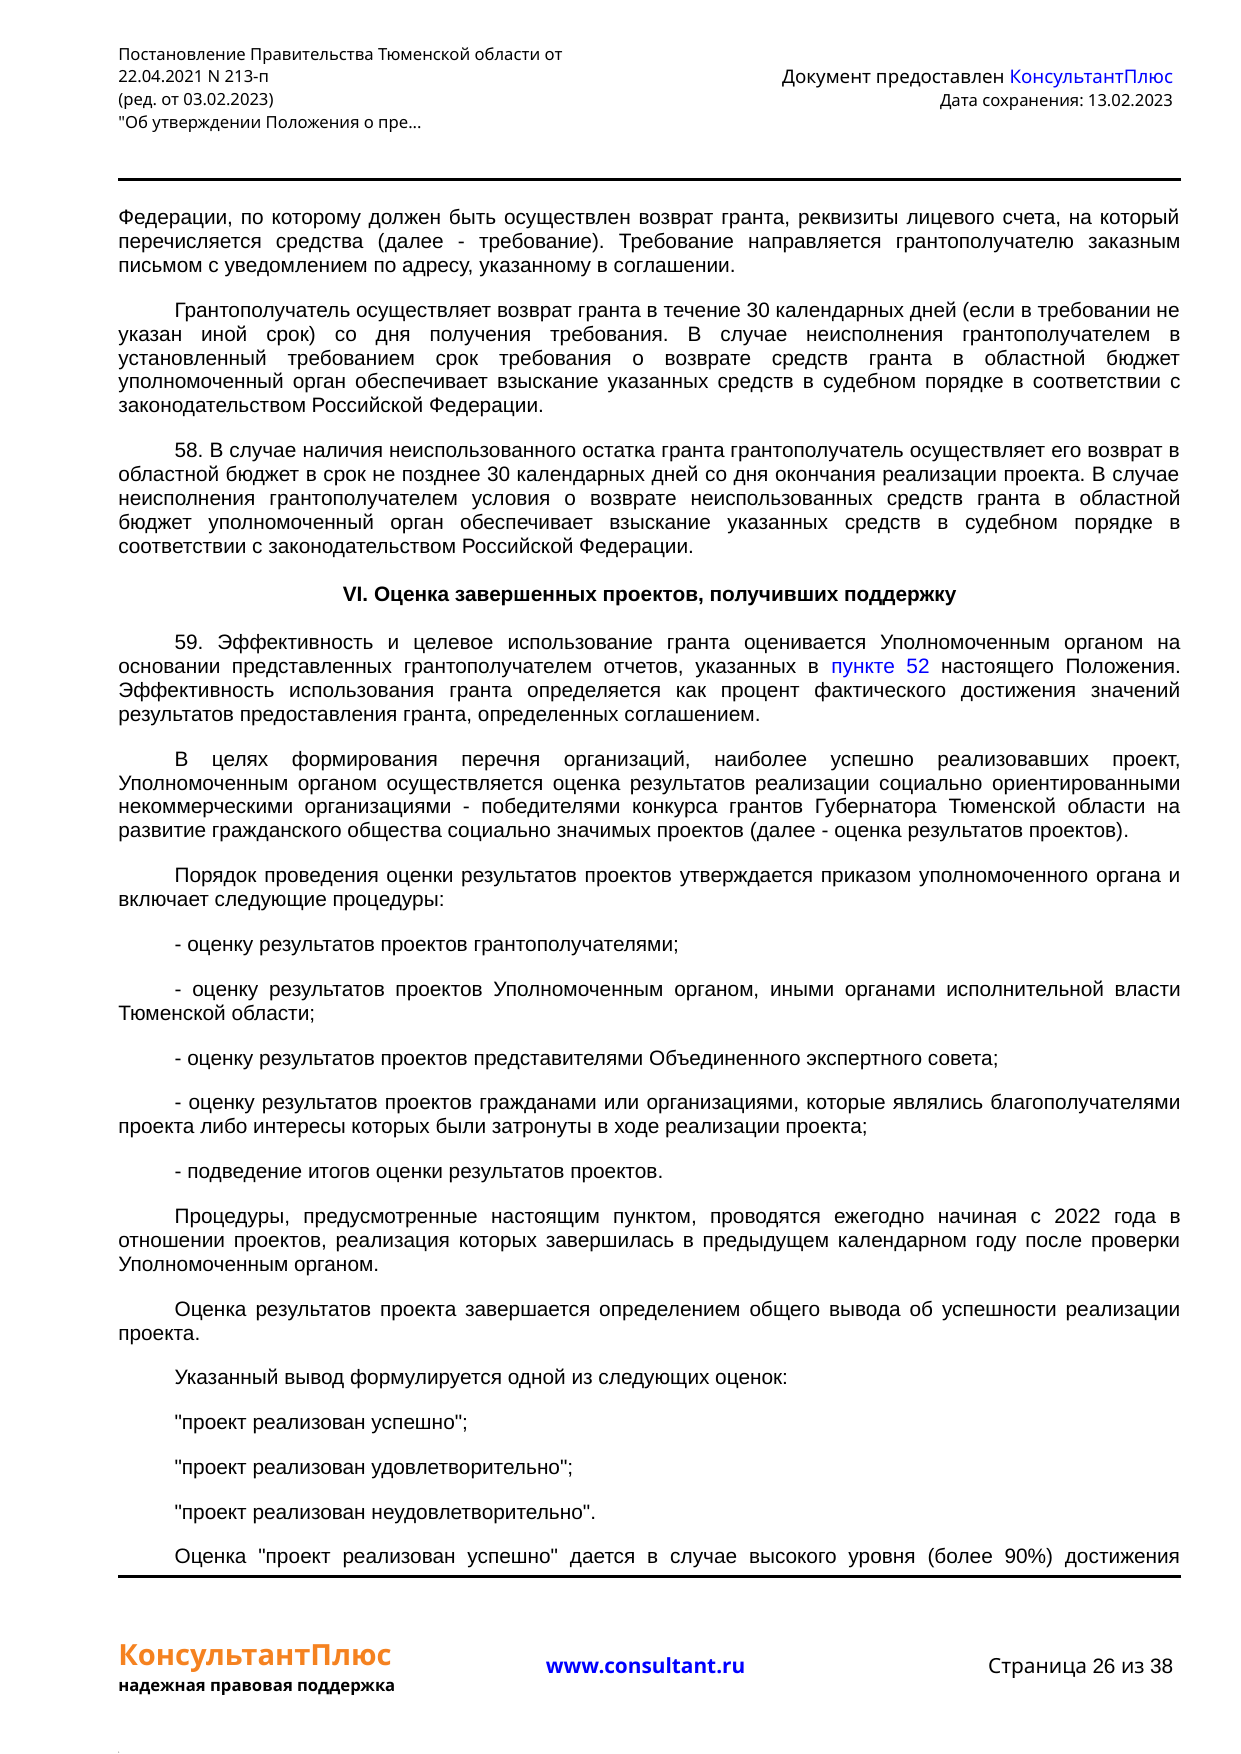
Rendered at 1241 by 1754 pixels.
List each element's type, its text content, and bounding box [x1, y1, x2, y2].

text Процедуры, предусмотренные настоящим пунктом, проводятся ежегодно начиная с 2022 года в отношении проектов, реализация которых завершилась в предыдущем календарном году после проверки Уполномоченным органом. [118, 1204, 1181, 1276]
text - оценку результатов проектов гражданами или организациями, которые являлись благополучателями проекта либо интересы которых были затронуты в ходе реализации проекта; [118, 1090, 1181, 1138]
text "проект реализован успешно"; [118, 1410, 1181, 1434]
text Указанный вывод формулируется одной из следующих оценок: [118, 1365, 1181, 1389]
text Грантополучатель осуществляет возврат гранта в течение 30 календарных дней (если в требовании не указан иной срок) со дня получения требования. В случае неисполнения грантополучателем в установленный требованием срок требования о возврате средств гранта в областной бюджет уполномоченный орган обеспечивает взыскание указанных средств в судебном порядке в соответствии с законодательством Российской Федерации. [118, 297, 1181, 417]
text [118, 1544, 1181, 1568]
title VI. Оценка завершенных проектов, получивших поддержку [118, 582, 1181, 606]
text 59. Эффективность и целевое использование гранта оценивается Уполномоченным органом на основании представленных грантополучателем отчетов, указанных в пункте 52 настоящего Положения. Эффективность использования гранта определяется как процент фактического достижения значений результатов предоставления гранта, определенных соглашением. [118, 630, 1181, 726]
text В целях формирования перечня организаций, наиболее успешно реализовавших проект, Уполномоченным органом осуществляется оценка результатов реализации социально ориентированными некоммерческими организациями - победителями конкурса грантов Губернатора Тюменской области на развитие гражданского общества социально значимых проектов (далее - оценка результатов проектов). [118, 746, 1181, 842]
text - оценку результатов проектов грантополучателями; [118, 932, 1181, 956]
text Порядок проведения оценки результатов проектов утверждается приказом уполномоченного органа и включает следующие процедуры: [118, 863, 1181, 911]
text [118, 205, 1181, 277]
text - подведение итогов оценки результатов проектов. [118, 1159, 1181, 1183]
text - оценку результатов проектов Уполномоченным органом, иными органами исполнительной власти Тюменской области; [118, 977, 1181, 1024]
text "проект реализован удовлетворительно"; [118, 1455, 1181, 1479]
text Оценка результатов проекта завершается определением общего вывода об успешности реализации проекта. [118, 1296, 1181, 1344]
text "проект реализован неудовлетворительно". [118, 1499, 1181, 1523]
text 58. В случае наличия неиспользованного остатка гранта грантополучатель осуществляет его возврат в областной бюджет в срок не позднее 30 календарных дней со дня окончания реализации проекта. В случае неисполнения грантополучателем условия о возврате неиспользованных средств гранта в областной бюджет уполномоченный орган обеспечивает взыскание указанных средств в судебном порядке в соответствии с законодательством Российской Федерации. [118, 438, 1181, 558]
text - оценку результатов проектов представителями Объединенного экспертного совета; [118, 1045, 1181, 1069]
